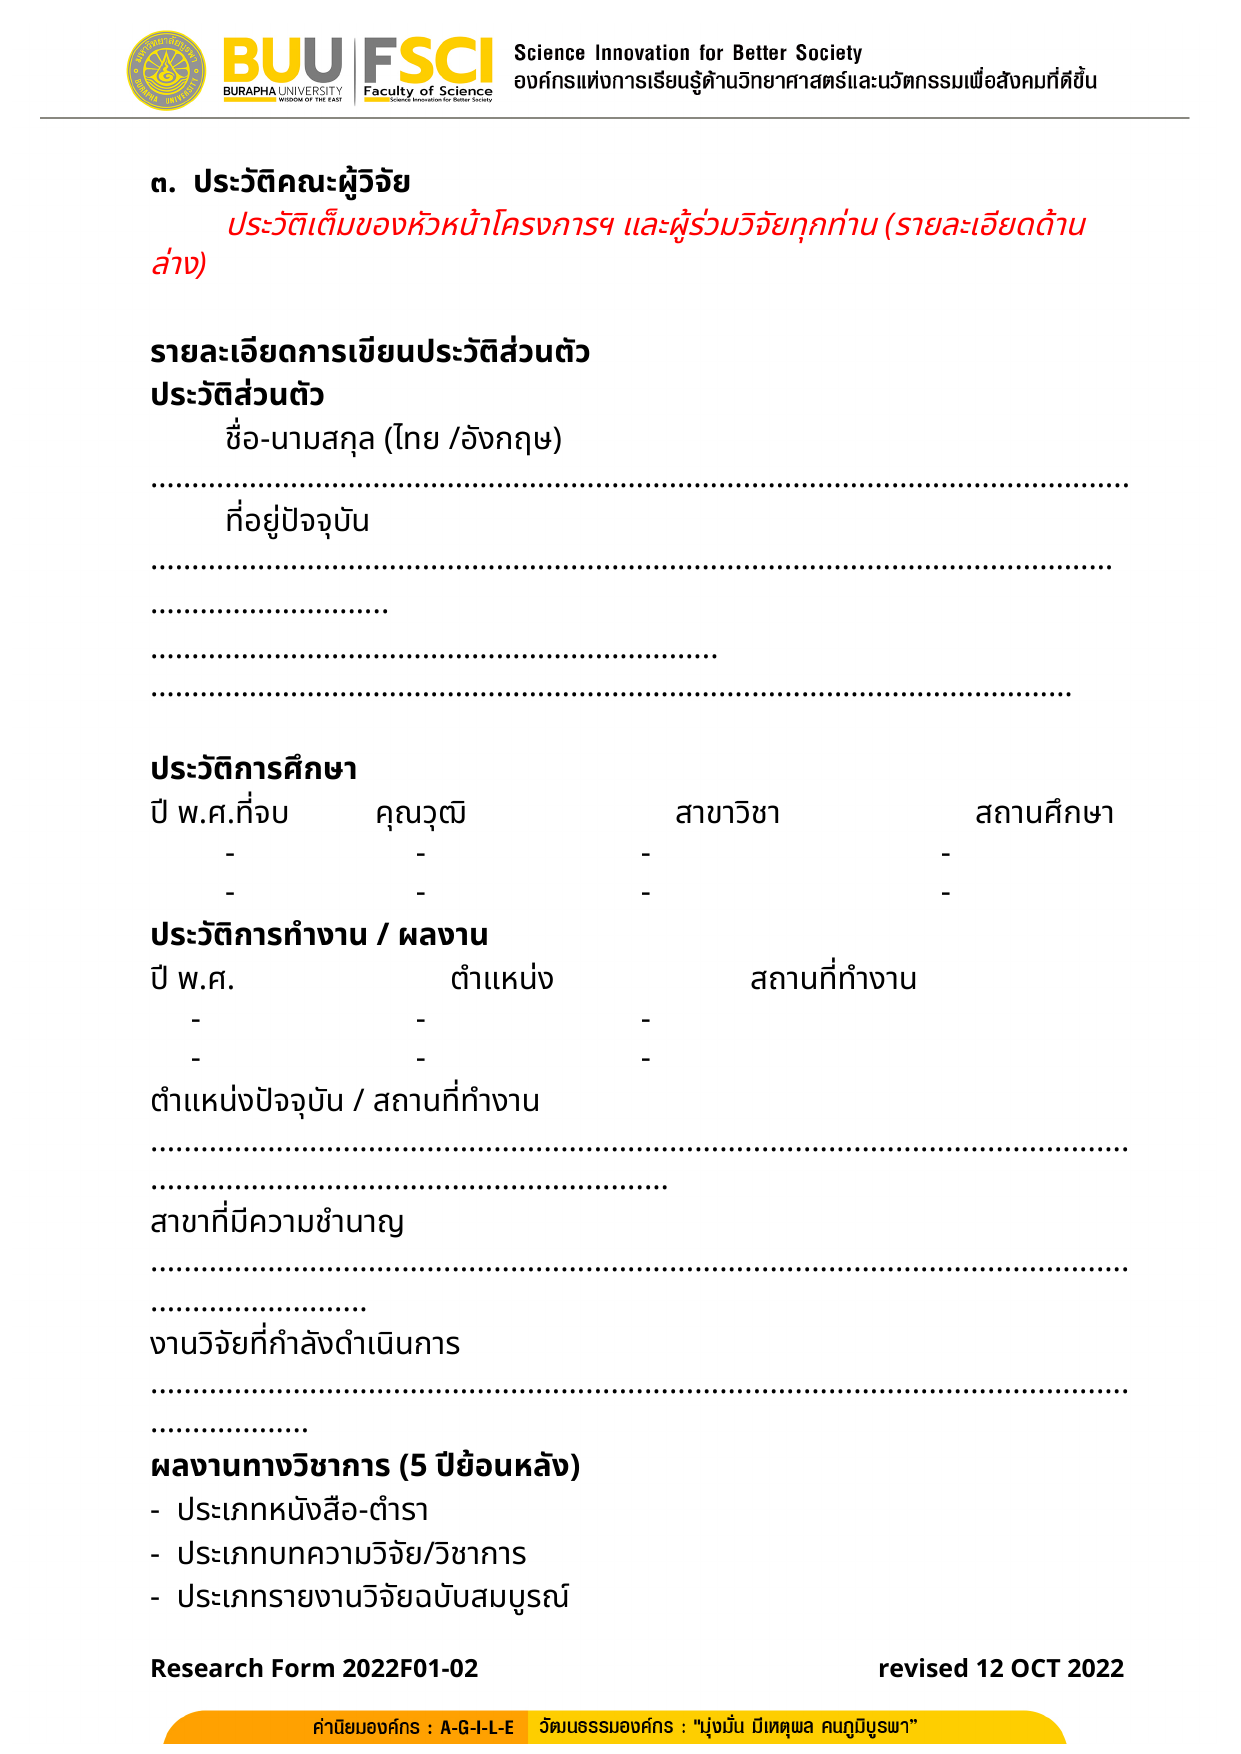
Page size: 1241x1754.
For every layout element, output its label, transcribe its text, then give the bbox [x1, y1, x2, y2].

text ชื่อ-นามสกุล (ไทย /อังกฤษ) ……………………………………………………………………………………………………….. [150, 414, 1137, 497]
picture [12, 23, 1217, 1744]
text งานวิจัยที่กำลังดำเนินการ ........................................................................................................................................ [150, 1320, 1137, 1442]
text ๓. ประวัติคณะผู้วิจัย [150, 157, 1137, 201]
text ประวัติการศึกษา [150, 745, 1137, 788]
text - - - [150, 1037, 1137, 1076]
text ประวัติการทำงาน / ผลงาน [150, 911, 1137, 954]
text ผลงานทางวิชาการ (5 ปีย้อนหลัง) [150, 1442, 1137, 1486]
text - ประเภทบทความวิจัย/วิชาการ [150, 1529, 1137, 1573]
text - ประเภทรายงานวิจัยฉบับสมบูรณ์ [150, 1573, 1137, 1617]
text - - - - [150, 832, 1137, 871]
text ................................................................................................................................................................................... [150, 1120, 1137, 1198]
text รายละเอียดการเขียนประวัติส่วนตัว [150, 327, 1137, 371]
text …………………………………………………………...………………………………………………………………..…..…………………………… [150, 628, 1137, 706]
text ตำแหน่งปัจจุบัน / สถานที่ทำงาน [150, 1076, 1137, 1120]
text ปี พ.ศ.ที่จบ คุณวุฒิ สาขาวิชา สถานศึกษา [150, 788, 1137, 832]
text - - - - [150, 871, 1137, 911]
text - ประเภทหนังสือ-ตำรา [150, 1486, 1137, 1529]
text ประวัติส่วนตัว [150, 371, 1137, 414]
text ปี พ.ศ. ตำแหน่ง สถานที่ทำงาน [150, 954, 1137, 998]
text ประวัติเต็มของหัวหน้าโครงการฯ และผู้ร่วมวิจัยทุกท่าน (รายละเอียดด้านล่าง) [150, 201, 1137, 288]
text ที่อยู่ปัจจุบัน ……………………………………………………………………………………………………………………………….. [150, 497, 1137, 628]
text สาขาที่มีความชำนาญ ............................................................................................................................................... [150, 1198, 1137, 1320]
text - - - [150, 998, 1137, 1037]
